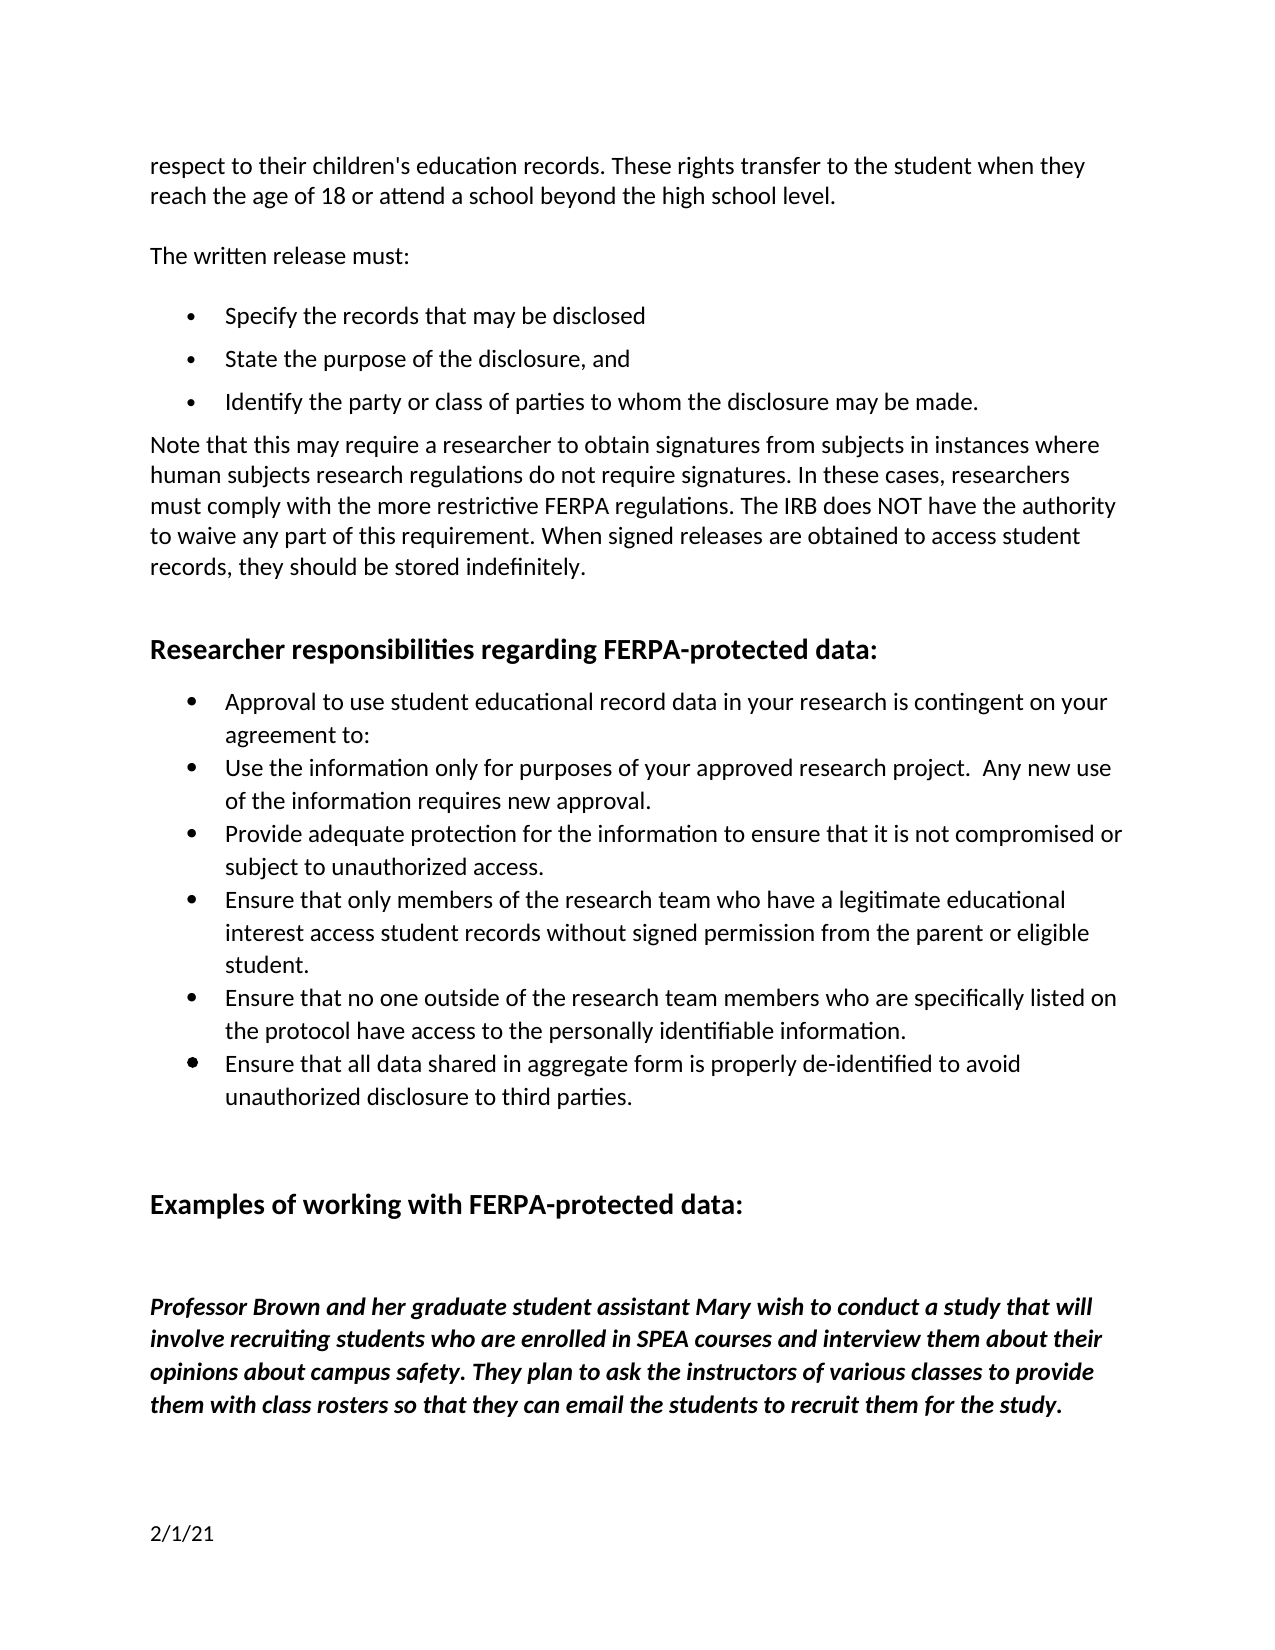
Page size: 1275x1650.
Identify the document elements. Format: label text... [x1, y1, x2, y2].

text Note that this may require a researcher to obtain signatures from subjects in instances where human subjects research regulations do not require signatures. In these cases, researchers must comply with the more restrictive FERPA regulations. The IRB does NOT have the authority to waive any part of this requirement. When signed releases are obtained to access student records, they should be stored indefinitely. [150, 429, 1125, 582]
list Approval to use student educational record data in your research is contingent on your agreement to: [187, 686, 1125, 750]
list Use the information only for purposes of your approved research project. Any new use of the information requires new approval. [187, 752, 1125, 816]
text The written release must: [150, 240, 1125, 271]
list Ensure that only members of the research team who have a legitimate educational interest access student records without signed permission from the parent or eligible student. [187, 884, 1125, 980]
list Specify the records that may be disclosed [187, 300, 1125, 330]
list Ensure that all data shared in aggregate form is properly de-identified to avoid unauthorized disclosure to third parties. [187, 1048, 1125, 1112]
text Examples of working with FERPA-protected data: [150, 1186, 1125, 1222]
list Ensure that no one outside of the research team members who are specifically listed on the protocol have access to the personally identifiable information. [187, 982, 1125, 1046]
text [150, 150, 1125, 211]
text Researcher responsibilities regarding FERPA-protected data: [150, 631, 1125, 667]
list State the purpose of the disclosure, and [187, 343, 1125, 373]
list Provide adequate protection for the information to ensure that it is not compromised or subject to unauthorized access. [187, 818, 1125, 881]
list Identify the party or class of parties to whom the disclosure may be made. [187, 386, 1125, 416]
text Professor Brown and her graduate student assistant Mary wish to conduct a study that will involve recruiting students who are enrolled in SPEA courses and interview them about their opinions about campus safety. They plan to ask the instructors of various classes to provide them with class rosters so that they can email the students to recruit them for the study. [150, 1291, 1125, 1420]
